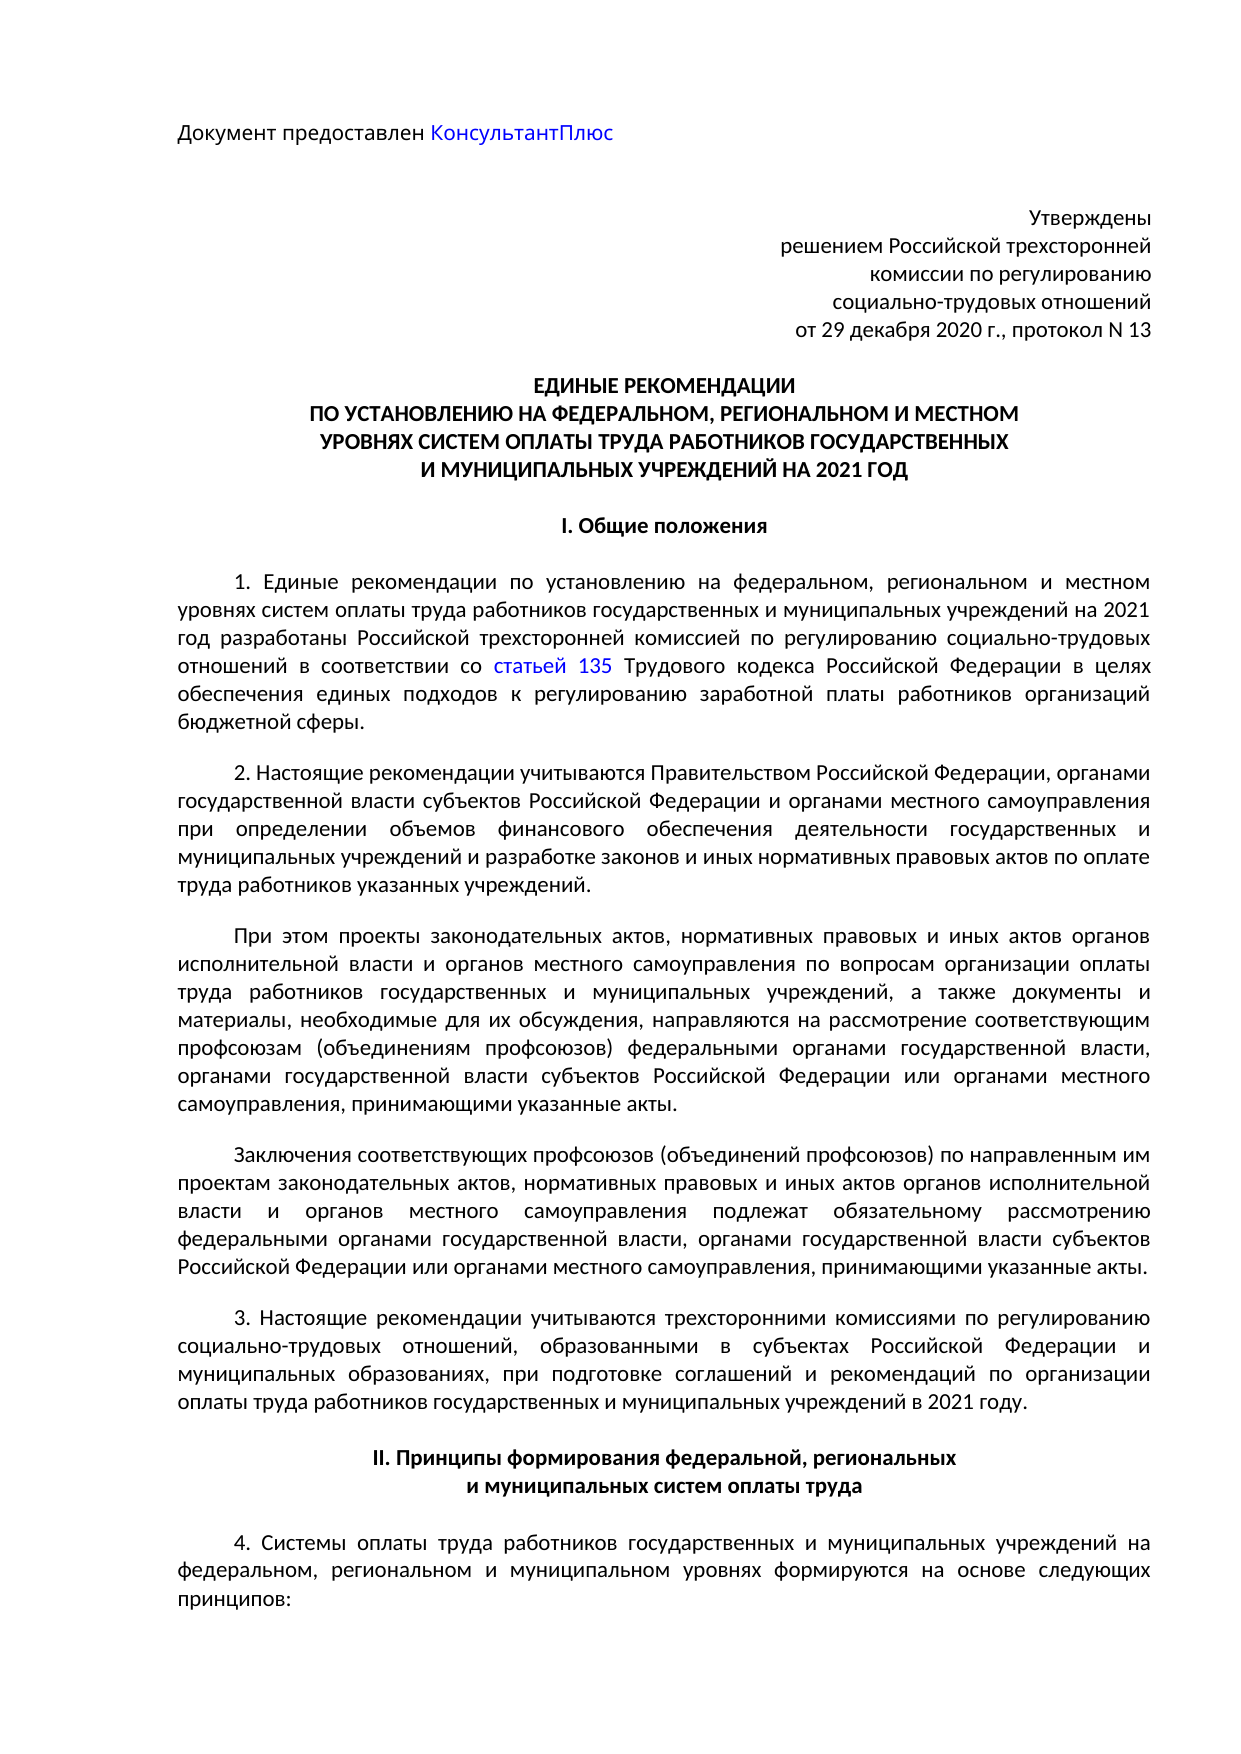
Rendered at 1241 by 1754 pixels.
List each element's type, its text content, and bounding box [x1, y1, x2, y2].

text 3. Настоящие рекомендации учитываются трехсторонними комиссиями по регулированию социально-трудовых отношений, образованными в субъектах Российской Федерации и муниципальных образованиях, при подготовке соглашений и рекомендаций по организации оплаты труда работников государственных и муниципальных учреждений в 2021 году. [177, 1303, 1152, 1416]
title ПО УСТАНОВЛЕНИЮ НА ФЕДЕРАЛЬНОМ, РЕГИОНАЛЬНОМ И МЕСТНОМ [177, 399, 1152, 427]
text Утверждены [177, 203, 1152, 231]
title ЕДИНЫЕ РЕКОМЕНДАЦИИ [177, 371, 1152, 399]
title I. Общие положения [177, 511, 1152, 539]
text от 29 декабря 2020 г., протокол N 13 [177, 315, 1152, 343]
title УРОВНЯХ СИСТЕМ ОПЛАТЫ ТРУДА РАБОТНИКОВ ГОСУДАРСТВЕННЫХ [177, 427, 1152, 455]
title II. Принципы формирования федеральной, региональных [177, 1443, 1152, 1472]
text 2. Настоящие рекомендации учитываются Правительством Российской Федерации, органами государственной власти субъектов Российской Федерации и органами местного самоуправления при определении объемов финансового обеспечения деятельности государственных и муниципальных учреждений и разработке законов и иных нормативных правовых актов по оплате труда работников указанных учреждений. [177, 758, 1152, 898]
text При этом проекты законодательных актов, нормативных правовых и иных актов органов исполнительной власти и органов местного самоуправления по вопросам организации оплаты труда работников государственных и муниципальных учреждений, а также документы и материалы, необходимые для их обсуждения, направляются на рассмотрение соответствующим профсоюзам (объединениям профсоюзов) федеральными органами государственной власти, органами государственной власти субъектов Российской Федерации или органами местного самоуправления, принимающими указанные акты. [177, 921, 1152, 1117]
text социально-трудовых отношений [177, 287, 1152, 315]
text 1. Единые рекомендации по установлению на федеральном, региональном и местном уровнях систем оплаты труда работников государственных и муниципальных учреждений на 2021 год разработаны Российской трехсторонней комиссией по регулированию социально-трудовых отношений в соответствии со статьей 135 Трудового кодекса Российской Федерации в целях обеспечения единых подходов к регулированию заработной платы работников организаций бюджетной сферы. [177, 567, 1152, 735]
title И МУНИЦИПАЛЬНЫХ УЧРЕЖДЕНИЙ НА 2021 ГОД [177, 455, 1152, 483]
text Заключения соответствующих профсоюзов (объединений профсоюзов) по направленным им проектам законодательных актов, нормативных правовых и иных актов органов исполнительной власти и органов местного самоуправления подлежат обязательному рассмотрению федеральными органами государственной власти, органами государственной власти субъектов Российской Федерации или органами местного самоуправления, принимающими указанные акты. [177, 1140, 1152, 1281]
text комиссии по регулированию [177, 259, 1152, 287]
title Документ предоставлен КонсультантПлюс [177, 118, 1152, 175]
text 4. Системы оплаты труда работников государственных и муниципальных учреждений на федеральном, региональном и муниципальном уровнях формируются на основе следующих принципов: [177, 1528, 1152, 1612]
text решением Российской трехсторонней [177, 231, 1152, 259]
title и муниципальных систем оплаты труда [177, 1472, 1152, 1499]
